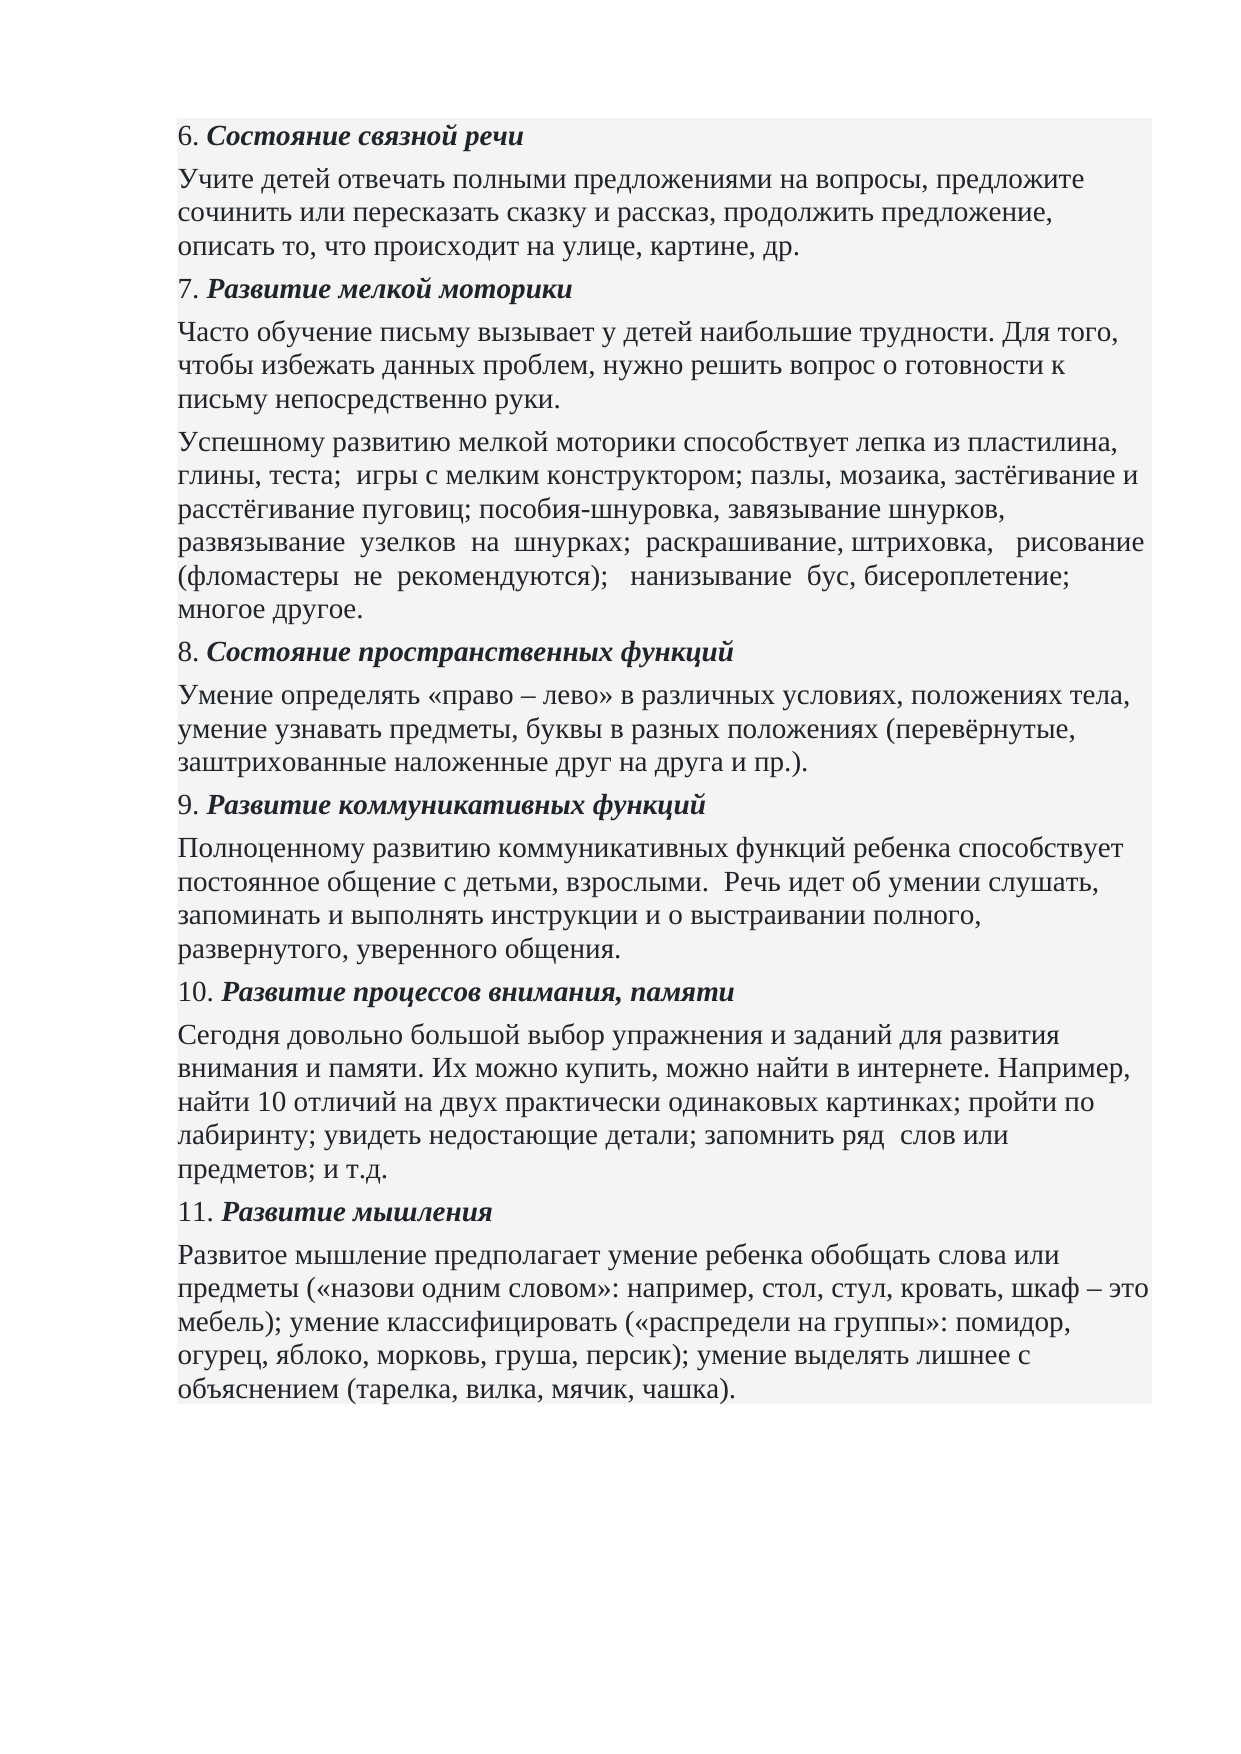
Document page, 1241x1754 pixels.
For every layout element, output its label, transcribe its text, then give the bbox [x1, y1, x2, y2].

text Развитое мышление предполагает умение ребенка обобщать слова или предметы («назови одним словом»: например, стол, стул, кровать, шкаф – это мебель); умение классифицировать («распредели на группы»: помидор, огурец, яблоко, морковь, груша, персик); умение выделять лишнее с объяснением (тарелка, вилка, мячик, чашка). [177, 1237, 1152, 1404]
text Часто обучение письму вызывает у детей наибольшие трудности. Для того, чтобы избежать данных проблем, нужно решить вопрос о готовности к письму непосредственно руки. [177, 314, 1152, 414]
text 7. Развитие мелкой моторики [177, 271, 1152, 304]
text Учите детей отвечать полными предложениями на вопросы, предложите сочинить или пересказать сказку и рассказ, продолжить предложение, описать то, что происходит на улице, картине, др. [177, 161, 1152, 262]
text 9. Развитие коммуникативных функций [177, 787, 1152, 821]
text 11. Развитие мышления [177, 1194, 1152, 1227]
text Сегодня довольно большой выбор упражнения и заданий для развития внимания и памяти. Их можно купить, можно найти в интернете. Например, найти 10 отличий на двух практически одинаковых картинках; пройти по лабиринту; увидеть недостающие детали; запомнить ряд слов или предметов; и т.д. [177, 1017, 1152, 1184]
text 8. Состояние пространственных функций [177, 634, 1152, 668]
text Умение определять «право – лево» в различных условиях, положениях тела, умение узнавать предметы, буквы в разных положениях (перевёрнутые, заштрихованные наложенные друг на друга и пр.). [177, 677, 1152, 778]
text Успешному развитию мелкой моторики способствует лепка из пластилина, глины, теста; игры с мелким конструктором; пазлы, мозаика, застёгивание и расстёгивание пуговиц; пособия-шнуровка, завязывание шнурков, развязывание узелков на шнурках; раскрашивание, штриховка, рисование (фломастеры не рекомендуются); нанизывание бус, бисероплетение; многое другое. [177, 424, 1152, 625]
text 6. Состояние связной речи [177, 118, 1152, 152]
text 10. Развитие процессов внимания, памяти [177, 974, 1152, 1007]
text Полноценному развитию коммуникативных функций ребенка способствует постоянное общение с детьми, взрослыми. Речь идет об умении слушать, запоминать и выполнять инструкции и о выстраивании полного, развернутого, уверенного общения. [177, 830, 1152, 964]
